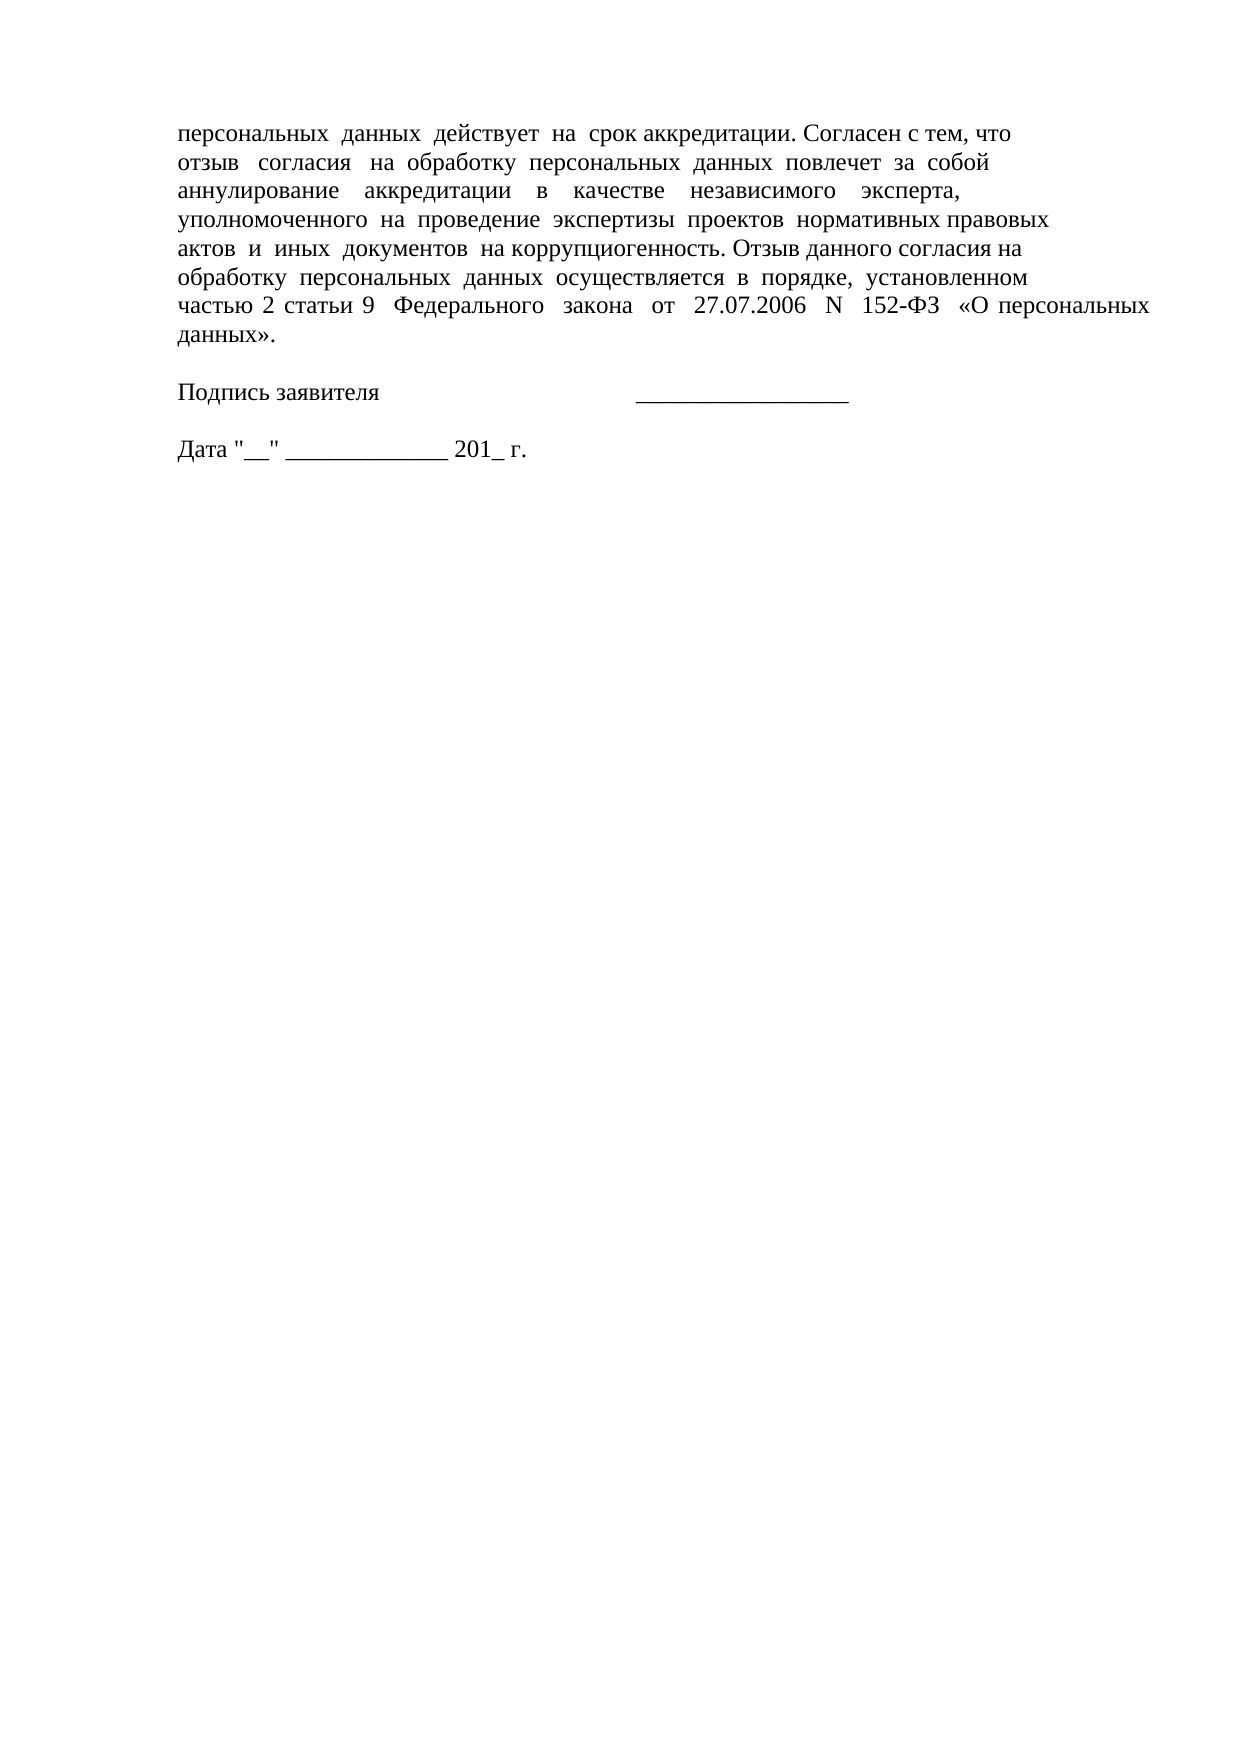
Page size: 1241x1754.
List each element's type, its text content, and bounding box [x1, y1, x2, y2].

text аннулирование аккредитации в качестве независимого эксперта, [177, 176, 1152, 204]
text Дата "__" _____________ 201_ г. [177, 434, 1152, 463]
text персональных данных действует на срок аккредитации. Согласен с тем, что [177, 118, 1152, 147]
text обработку персональных данных осуществляется в порядке, установленном [177, 262, 1152, 291]
text уполномоченного на проведение экспертизы проектов нормативных правовых [177, 204, 1152, 233]
text отзыв согласия на обработку персональных данных повлечет за собой [177, 147, 1152, 176]
text актов и иных документов на коррупциогенность. Отзыв данного согласия на [177, 233, 1152, 262]
text Подпись заявителя _________________ [177, 377, 1152, 406]
text частью 2 статьи 9 Федерального закона от 27.07.2006 N 152-ФЗ «О персональных данных». [177, 291, 1152, 348]
